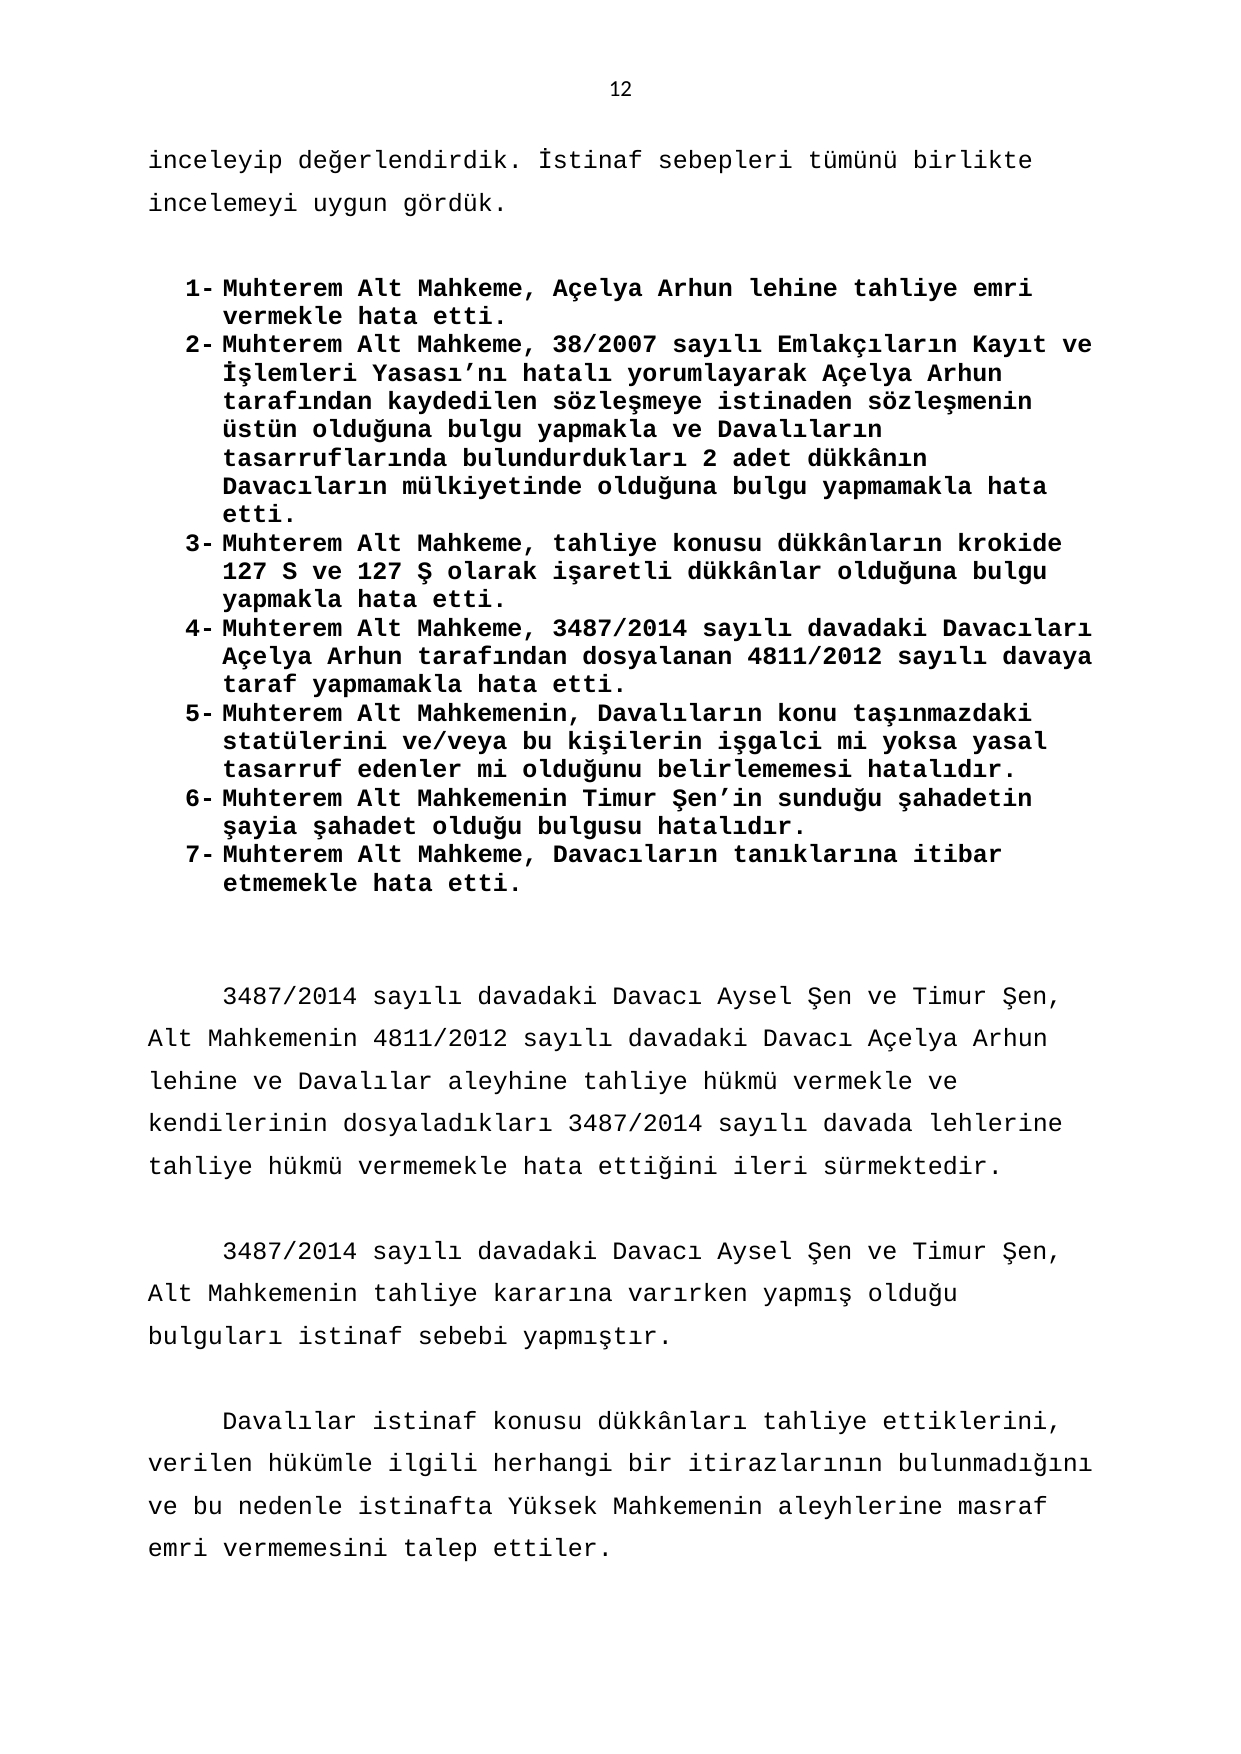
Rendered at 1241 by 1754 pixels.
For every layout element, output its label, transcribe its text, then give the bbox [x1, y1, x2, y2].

list Muhterem Alt Mahkeme, Davacıların tanıklarına itibar etmemekle hata etti. [185, 842, 1093, 898]
text 3487/2014 sayılı davadaki Davacı Aysel Şen ve Timur Şen, Alt Mahkemenin 4811/2012 sayılı davadaki Davacı Açelya Arhun lehine ve Davalılar aleyhine tahliye hükmü vermekle ve kendilerinin dosyaladıkları 3487/2014 sayılı davada lehlerine tahliye hükmü vermemekle hata ettiğini ileri sürmektedir. [148, 983, 1093, 1182]
list Muhterem Alt Mahkeme, Açelya Arhun lehine tahliye emri vermekle hata etti. [185, 275, 1093, 332]
list Muhterem Alt Mahkemenin, Davalıların konu taşınmazdaki statülerini ve/veya bu kişilerin işgalci mi yoksa yasal tasarruf edenler mi olduğunu belirlememesi hatalıdır. [185, 700, 1093, 785]
list Muhterem Alt Mahkeme, 3487/2014 sayılı davadaki Davacıları Açelya Arhun tarafından dosyalanan 4811/2012 sayılı davaya taraf yapmamakla hata etti. [185, 615, 1093, 700]
list Muhterem Alt Mahkemenin Timur Şen’in sunduğu şahadetin şayia şahadet olduğu bulgusu hatalıdır. [185, 785, 1093, 842]
list Muhterem Alt Mahkeme, 38/2007 sayılı Emlakçıların Kayıt ve İşlemleri Yasası’nı hatalı yorumlayarak Açelya Arhun tarafından kaydedilen sözleşmeye istinaden sözleşmenin üstün olduğuna bulgu yapmakla ve Davalıların tasarruflarında bulundurdukları 2 adet dükkânın Davacıların mülkiyetinde olduğuna bulgu yapmamakla hata etti. [185, 332, 1093, 530]
text Davalılar istinaf konusu dükkânları tahliye ettiklerini, verilen hükümle ilgili herhangi bir itirazlarının bulunmadığını ve bu nedenle istinafta Yüksek Mahkemenin aleyhlerine masraf emri vermemesini talep ettiler. [148, 1408, 1093, 1564]
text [148, 148, 1093, 218]
list Muhterem Alt Mahkeme, tahliye konusu dükkânların krokide 127 S ve 127 Ş olarak işaretli dükkânlar olduğuna bulgu yapmakla hata etti. [185, 530, 1093, 615]
text 3487/2014 sayılı davadaki Davacı Aysel Şen ve Timur Şen, Alt Mahkemenin tahliye kararına varırken yapmış olduğu bulguları istinaf sebebi yapmıştır. [148, 1238, 1093, 1352]
